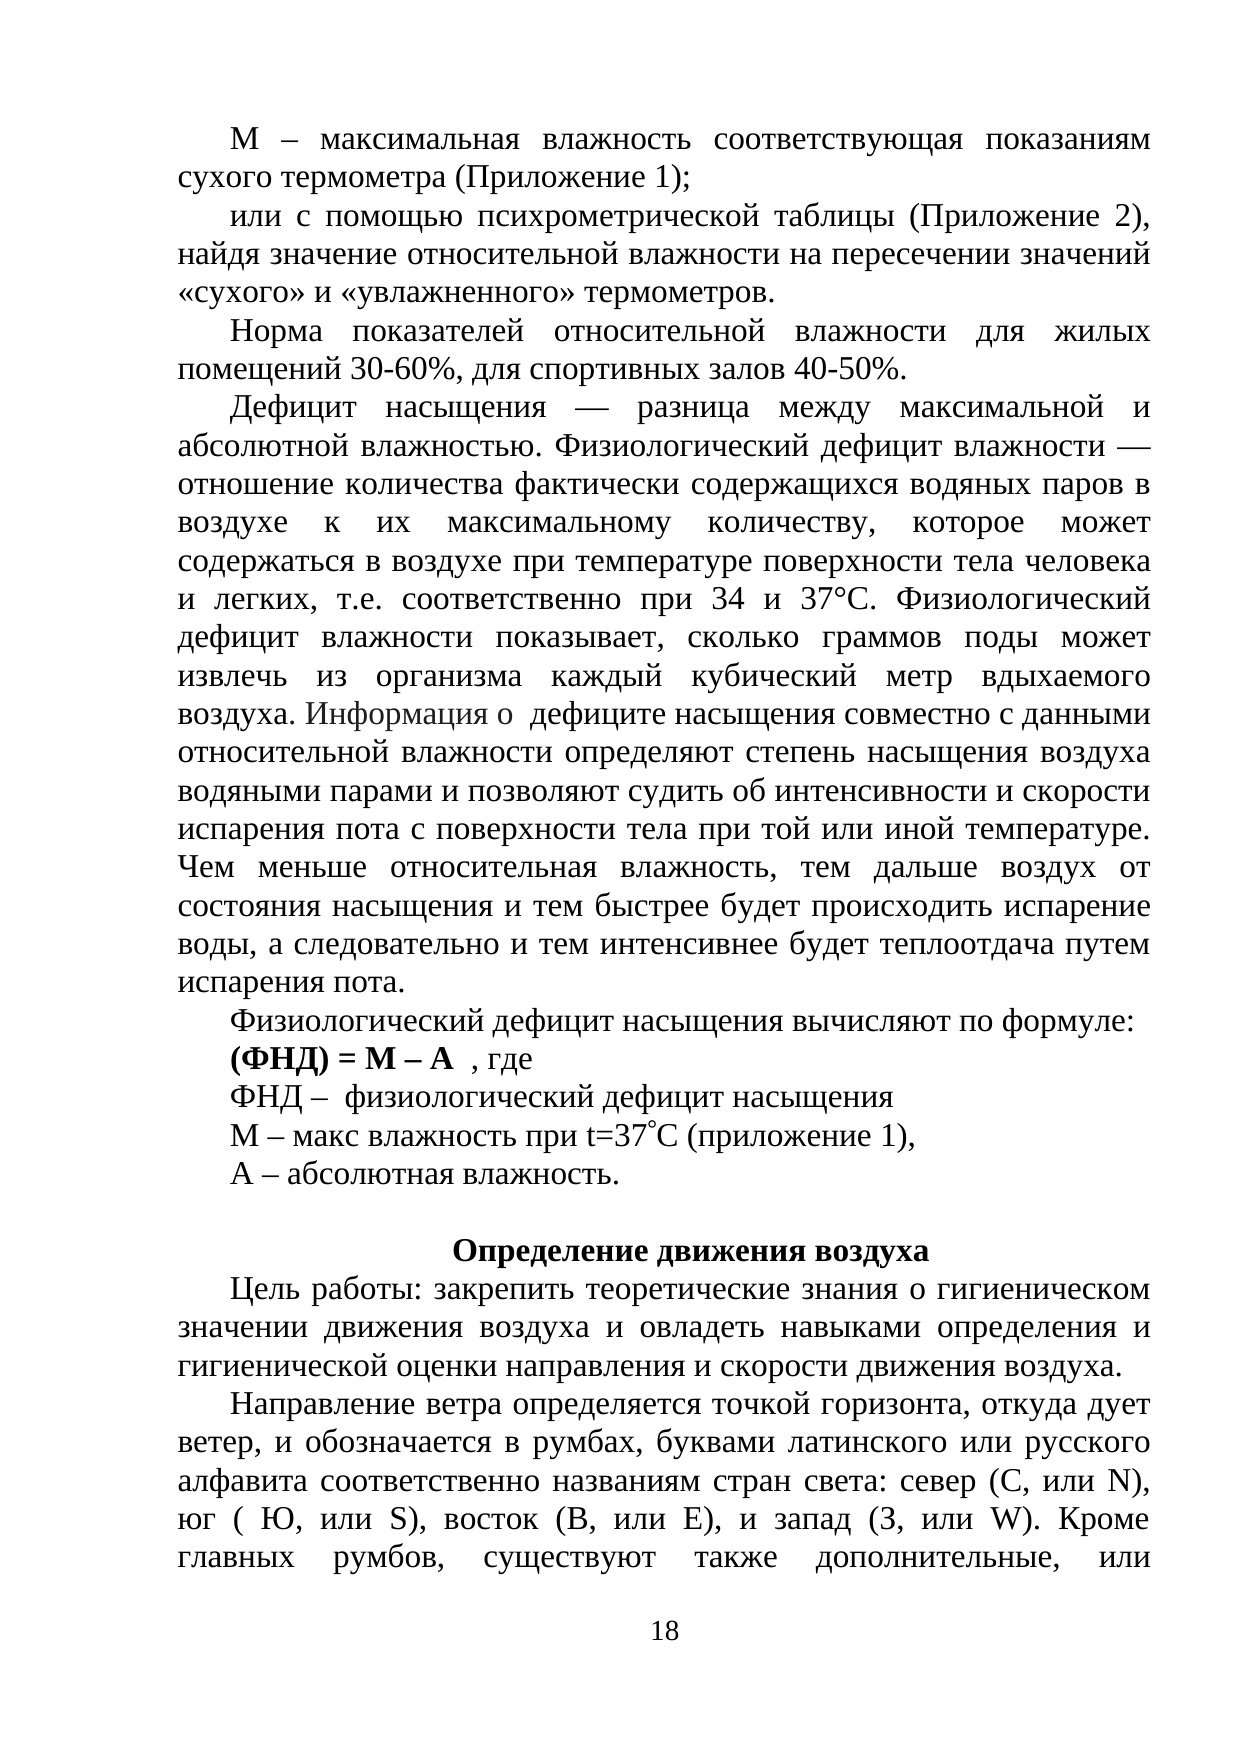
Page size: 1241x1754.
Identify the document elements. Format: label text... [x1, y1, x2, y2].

text или с помощью психрометрической таблицы (Приложение 2), найдя значение относительной влажности на пересечении значений «сухого» и «увлажненного» термометров. [177, 195, 1152, 310]
text М – макс влажность при t=37С (приложение 1), [177, 1115, 1152, 1153]
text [177, 1383, 1152, 1575]
text Цель работы: закрепить теоретические знания о гигиеническом значении движения воздуха и овладеть навыками определения и гигиенической оценки направления и скорости движения воздуха. [177, 1268, 1152, 1383]
text А – абсолютная влажность. [177, 1153, 1152, 1191]
text Норма показателей относительной влажности для жилых помещений 30-60%, для спортивных залов 40-50%. [177, 310, 1152, 386]
text Дефицит насыщения — разница между максимальной и абсолютной влажностью. Физиологический дефицит влажности — отношение количества фактически содержащихся водяных паров в воздухе к их максимальному количеству, которое может содержаться в воздухе при температуре поверхности тела человека и легких, т.е. соответственно при 34 и 37°С. Физиологический дефицит влажности показывает, сколько граммов поды может извлечь из организма каждый кубический метр вдыхаемого воздуха. Информация о дефиците насыщения совместно с данными относительной влажности определяют степень насыщения воздуха водяными парами и позволяют судить об интенсивности и скорости испарения пота с поверхности тела при той или иной температуре. Чем меньше относительная влажность, тем дальше воздух от состояния насыщения и тем быстрее будет происходить испарение воды, а следовательно и тем интенсивнее будет теплоотдача путем испарения пота. [177, 386, 1152, 1000]
text Определение движения воздуха [177, 1230, 1152, 1268]
text Физиологический дефицит насыщения вычисляют по формуле: [177, 1000, 1152, 1038]
text ФНД – физиологический дефицит насыщения [177, 1076, 1152, 1115]
text М – максимальная влажность соответствующая показаниям сухого термометра (Приложение 1); [177, 118, 1152, 195]
text (ФНД) = М – А , где [177, 1038, 1152, 1076]
